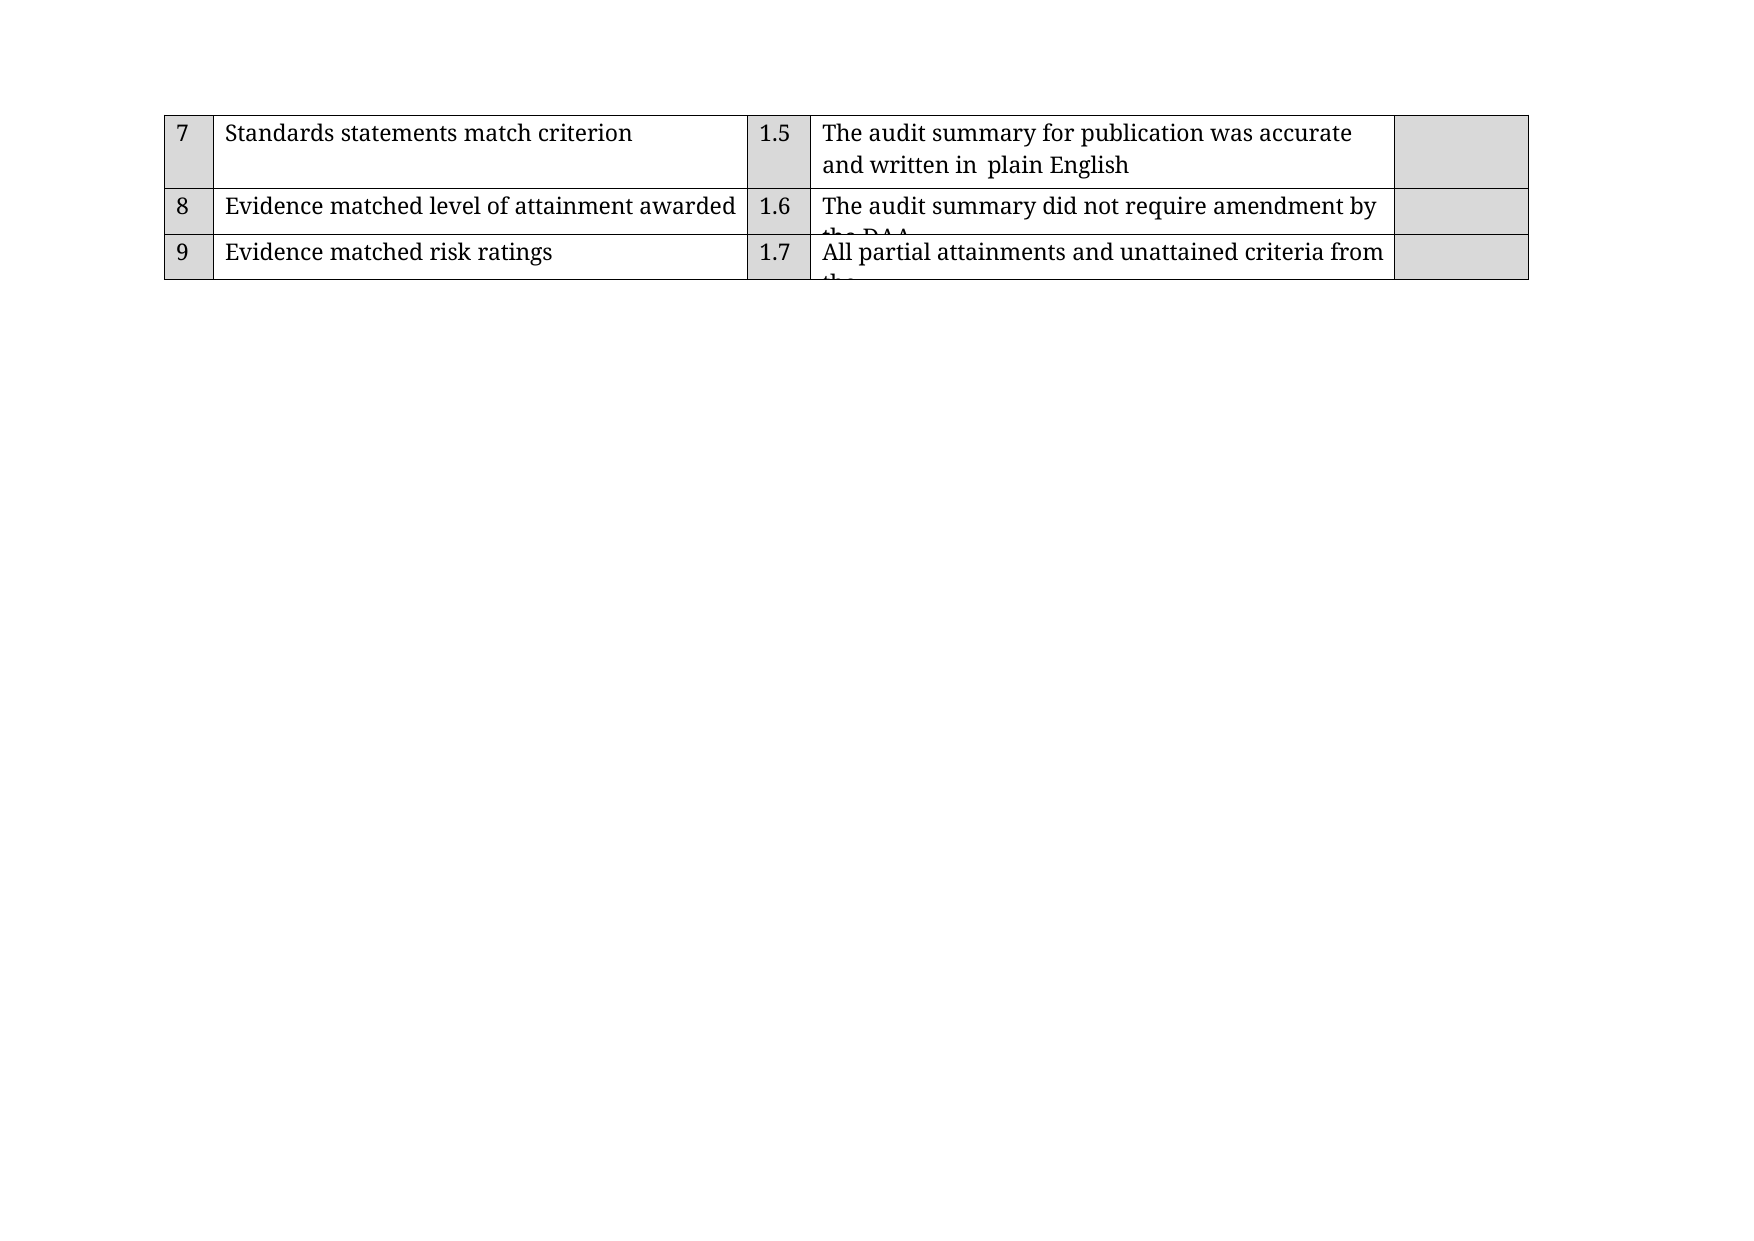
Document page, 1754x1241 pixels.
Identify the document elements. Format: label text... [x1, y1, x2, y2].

table_cell Evidence matched risk ratings [214, 235, 747, 279]
table_cell 8 [165, 189, 213, 234]
table_cell [1395, 235, 1528, 279]
table_cell 1.6 [748, 189, 810, 234]
table_cell The audit summary did not require amendment by the DAA [811, 189, 1394, 234]
table_cell 7 [165, 116, 213, 188]
table_cell 1.5 [748, 116, 810, 188]
table_cell [1395, 189, 1528, 234]
table_cell Evidence matched level of attainment awarded [214, 189, 747, 234]
table_cell 9 [165, 235, 213, 279]
table_cell Standards statements match criterion [214, 116, 747, 188]
table_cell [1395, 116, 1528, 188]
table_cell 1.7 [748, 235, 810, 279]
table_cell The audit summary for publication was accurate and written in plain English [811, 116, 1394, 188]
table_cell All partial attainments and unattained criteria from the [811, 235, 1394, 279]
